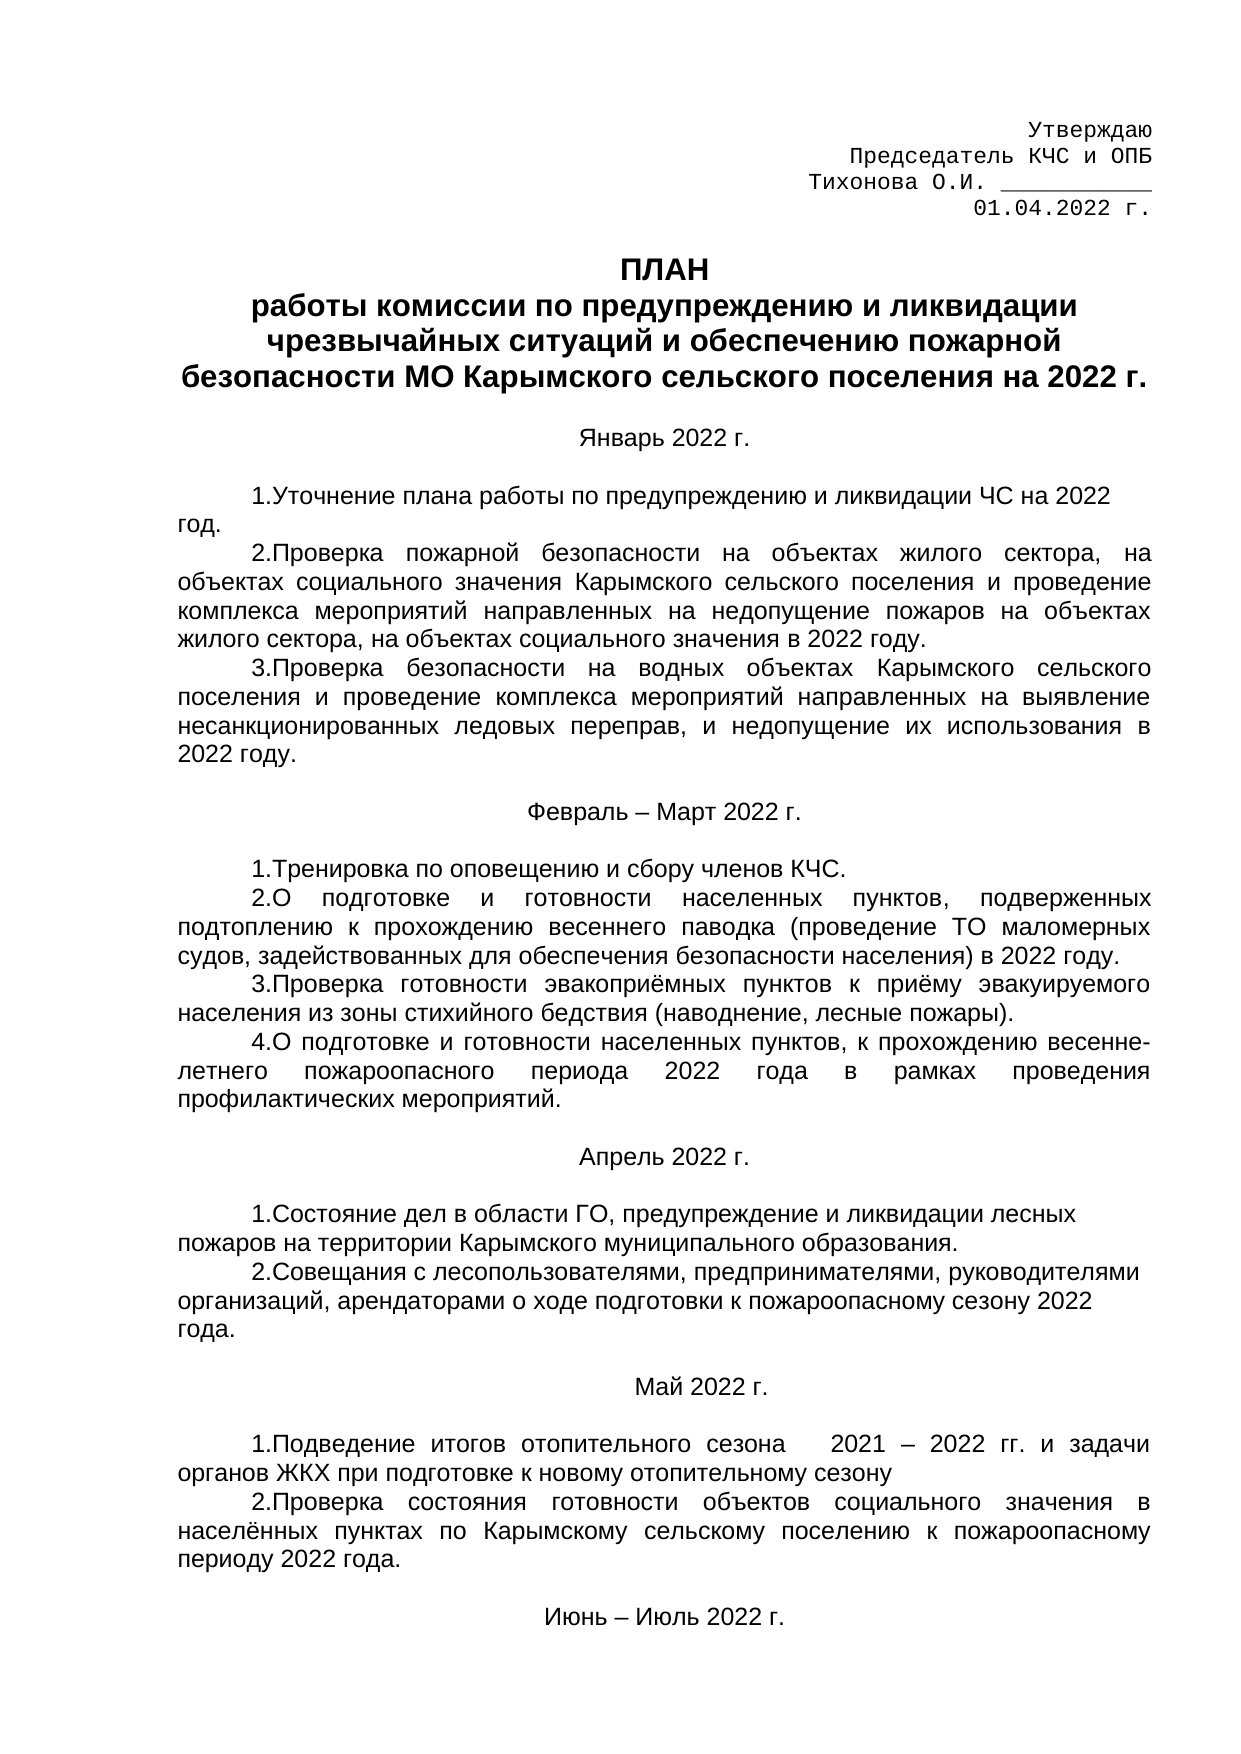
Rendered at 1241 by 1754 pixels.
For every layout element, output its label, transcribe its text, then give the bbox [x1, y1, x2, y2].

text Май 2022 г. [177, 1372, 1152, 1401]
text Июнь – Июль 2022 г. [177, 1602, 1152, 1631]
text 3.Проверка безопасности на водных объектах Карымского сельского поселения и проведение комплекса мероприятий направленных на выявление несанкционированных ледовых переправ, и недопущение их использования в 2022 году. [177, 653, 1152, 768]
text работы комиссии по предупреждению и ликвидации чрезвычайных ситуаций и обеспечению пожарной безопасности МО Карымского сельского поселения на 2022 г. [177, 287, 1152, 394]
text Апрель 2022 г. [177, 1142, 1152, 1171]
text Тихонова О.И. ___________ [177, 170, 1152, 196]
text 2.Проверка состояния готовности объектов социального значения в населённых пунктах по Карымскому сельскому поселению к пожароопасному периоду 2022 года. [177, 1487, 1152, 1573]
text 01.04.2022 г. [177, 196, 1152, 222]
text 3.Проверка готовности эвакоприёмных пунктов к приёму эвакуируемого населения из зоны стихийного бедствия (наводнение, лесные пожары). [177, 969, 1152, 1027]
text 2.Проверка пожарной безопасности на объектах жилого сектора, на объектах социального значения Карымского сельского поселения и проведение комплекса мероприятий направленных на недопущение пожаров на объектах жилого сектора, на объектах социального значения в 2022 году. [177, 538, 1152, 653]
text 4.О подготовке и готовности населенных пунктов, к прохождению весенне-летнего пожароопасного периода 2022 года в рамках проведения профилактических мероприятий. [177, 1027, 1152, 1113]
text Февраль – Март 2022 г. [177, 797, 1152, 826]
text Председатель КЧС и ОПБ [177, 144, 1152, 170]
text ПЛАН [177, 251, 1152, 287]
text 1.Уточнение плана работы по предупреждению и ликвидации ЧС на 2022 год. [177, 481, 1152, 538]
text 2.Совещания с лесопользователями, предпринимателями, руководителями организаций, арендаторами о ходе подготовки к пожароопасному сезону 2022 года. [177, 1257, 1152, 1343]
text 1.Подведение итогов отопительного сезона 2021 – 2022 гг. и задачи органов ЖКХ при подготовке к новому отопительному сезону [177, 1429, 1152, 1487]
text Январь 2022 г. [177, 423, 1152, 452]
text Утверждаю [177, 118, 1152, 144]
text 2.О подготовке и готовности населенных пунктов, подверженных подтоплению к прохождению весеннего паводка (проведение ТО маломерных судов, задействованных для обеспечения безопасности населения) в 2022 году. [177, 883, 1152, 969]
text 1.Тренировка по оповещению и сбору членов КЧС. [177, 854, 1152, 883]
text 1.Состояние дел в области ГО, предупреждение и ликвидации лесных пожаров на территории Карымского муниципального образования. [177, 1199, 1152, 1257]
